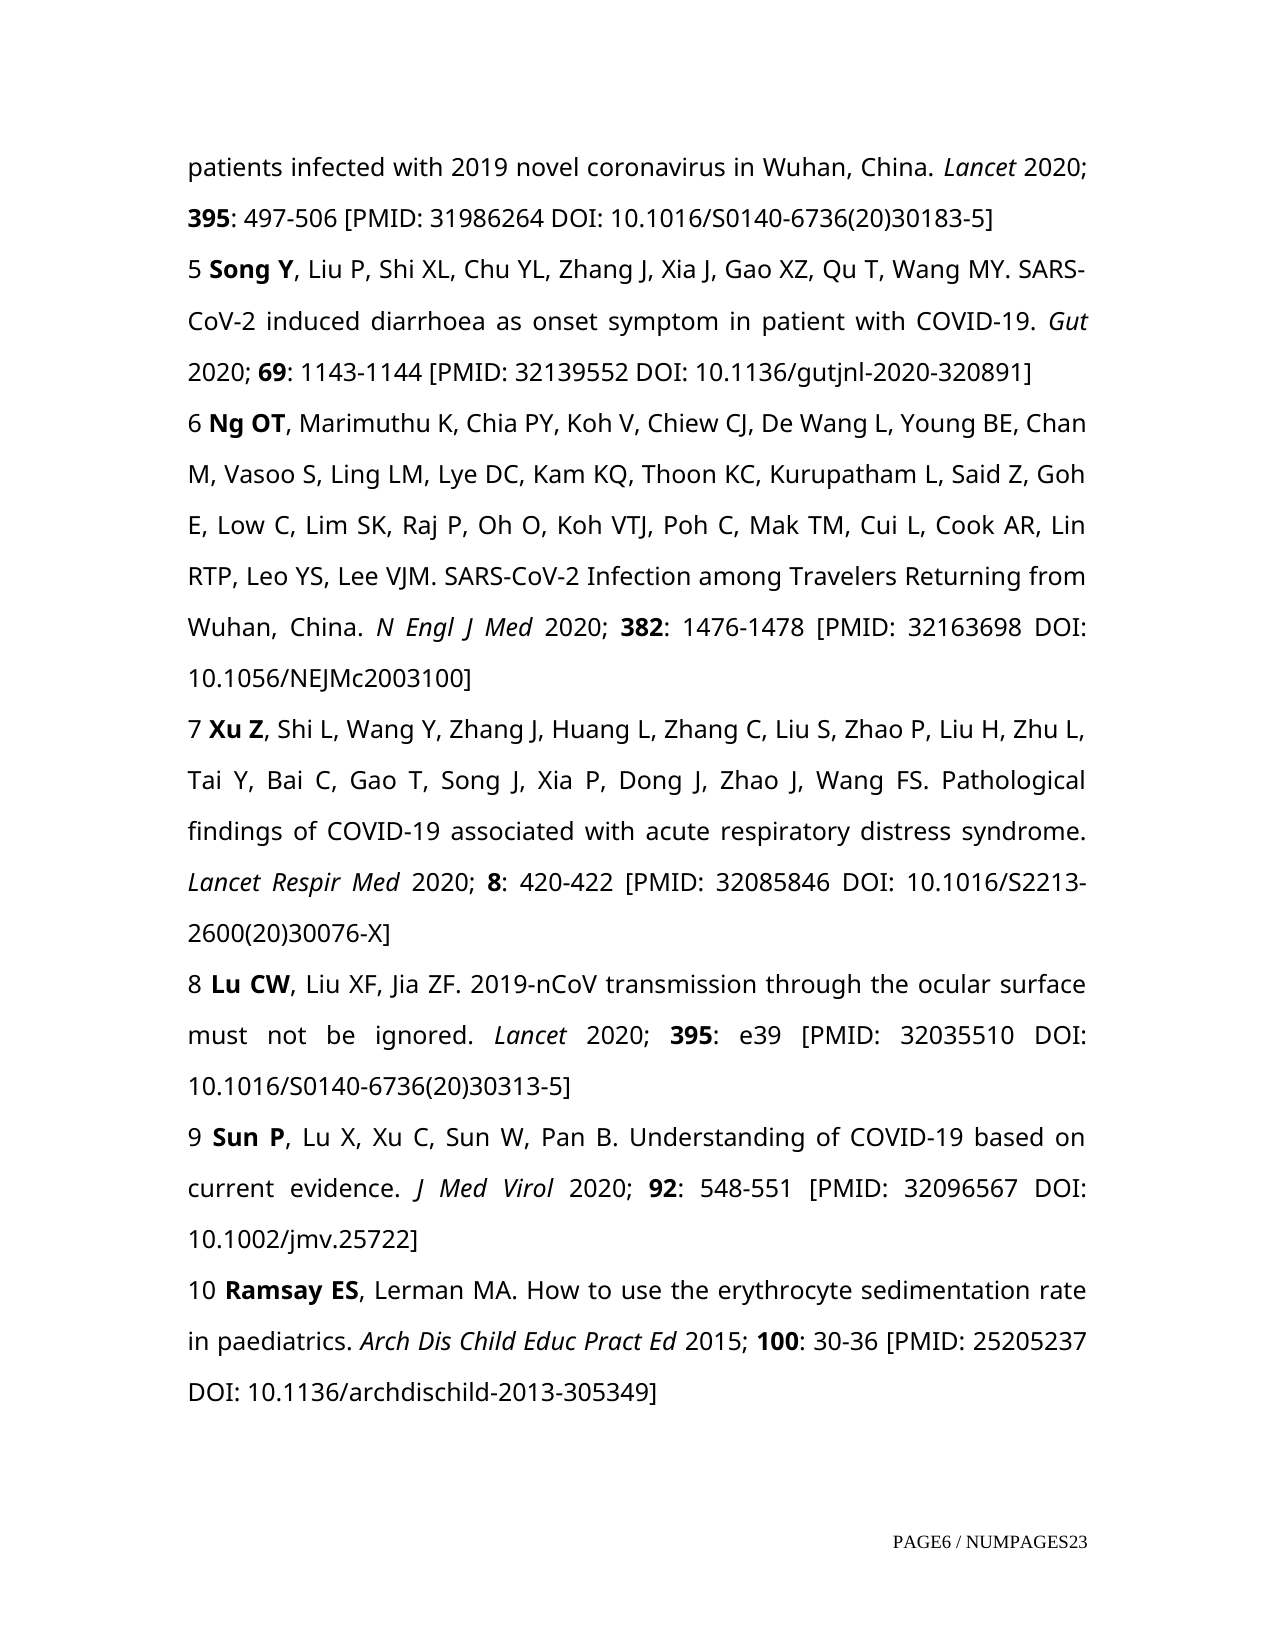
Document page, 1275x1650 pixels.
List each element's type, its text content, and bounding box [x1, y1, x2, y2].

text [187, 150, 1087, 235]
text 8 Lu CW, Liu XF, Jia ZF. 2019-nCoV transmission through the ocular surface must not be ignored. Lancet 2020; 395: e39 [PMID: 32035510 DOI: 10.1016/S0140-6736(20)30313-5] [187, 967, 1087, 1103]
text 5 Song Y, Liu P, Shi XL, Chu YL, Zhang J, Xia J, Gao XZ, Qu T, Wang MY. SARS-CoV-2 induced diarrhoea as onset symptom in patient with COVID-19. Gut 2020; 69: 1143-1144 [PMID: 32139552 DOI: 10.1136/gutjnl-2020-320891] [187, 252, 1087, 388]
text 7 Xu Z, Shi L, Wang Y, Zhang J, Huang L, Zhang C, Liu S, Zhao P, Liu H, Zhu L, Tai Y, Bai C, Gao T, Song J, Xia P, Dong J, Zhao J, Wang FS. Pathological findings of COVID-19 associated with acute respiratory distress syndrome. Lancet Respir Med 2020; 8: 420-422 [PMID: 32085846 DOI: 10.1016/S2213-2600(20)30076-X] [187, 711, 1087, 950]
text 10 Ramsay ES, Lerman MA. How to use the erythrocyte sedimentation rate in paediatrics. Arch Dis Child Educ Pract Ed 2015; 100: 30-36 [PMID: 25205237 DOI: 10.1136/archdischild-2013-305349] [187, 1273, 1087, 1409]
text 6 Ng OT, Marimuthu K, Chia PY, Koh V, Chiew CJ, De Wang L, Young BE, Chan M, Vasoo S, Ling LM, Lye DC, Kam KQ, Thoon KC, Kurupatham L, Said Z, Goh E, Low C, Lim SK, Raj P, Oh O, Koh VTJ, Poh C, Mak TM, Cui L, Cook AR, Lin RTP, Leo YS, Lee VJM. SARS-CoV-2 Infection among Travelers Returning from Wuhan, China. N Engl J Med 2020; 382: 1476-1478 [PMID: 32163698 DOI: 10.1056/NEJMc2003100] [187, 405, 1087, 694]
text 9 Sun P, Lu X, Xu C, Sun W, Pan B. Understanding of COVID-19 based on current evidence. J Med Virol 2020; 92: 548-551 [PMID: 32096567 DOI: 10.1002/jmv.25722] [187, 1120, 1087, 1256]
